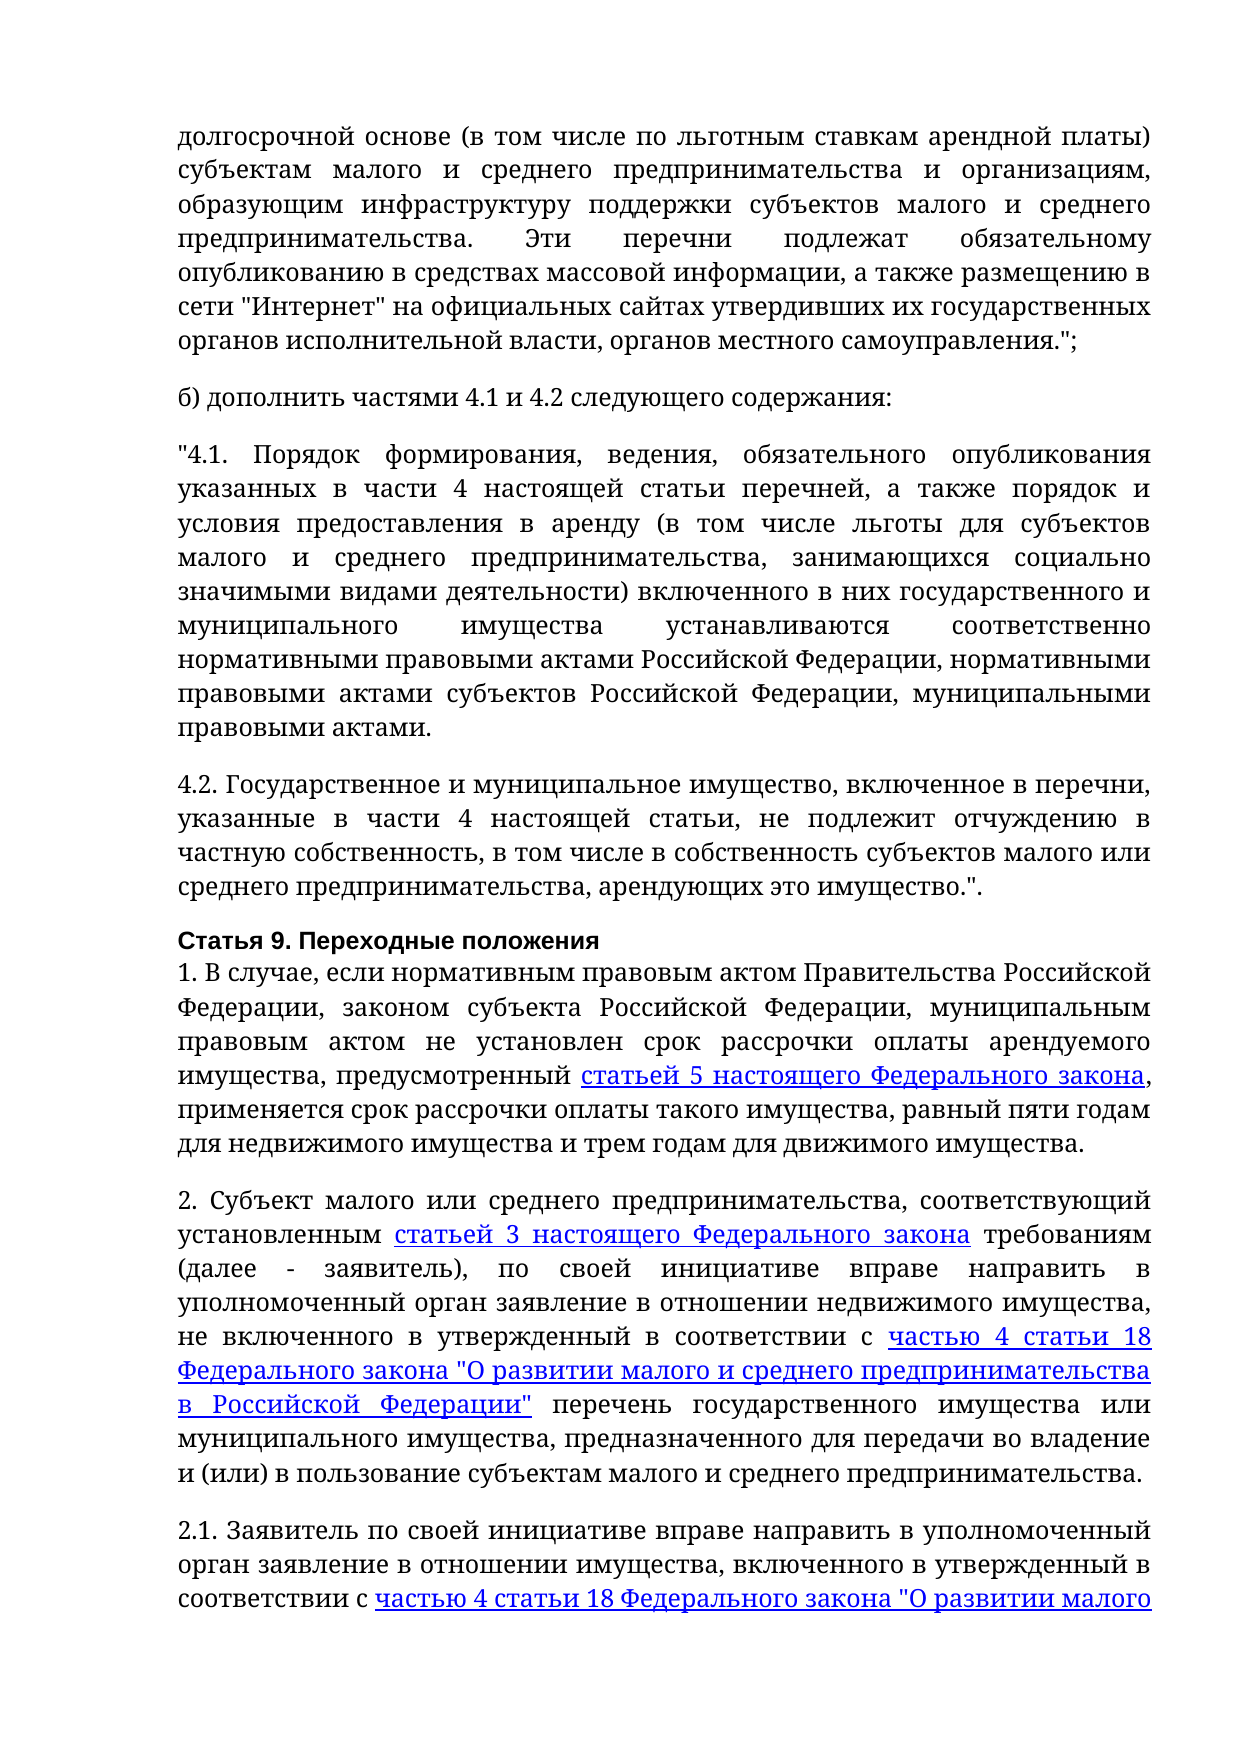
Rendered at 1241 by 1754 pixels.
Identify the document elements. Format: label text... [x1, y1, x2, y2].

text "4.1. Порядок формирования, ведения, обязательного опубликования указанных в части 4 настоящей статьи перечней, а также порядок и условия предоставления в аренду (в том числе льготы для субъектов малого и среднего предпринимательства, занимающихся социально значимыми видами деятельности) включенного в них государственного и муниципального имущества устанавливаются соответственно нормативными правовыми актами Российской Федерации, нормативными правовыми актами субъектов Российской Федерации, муниципальными правовыми актами. [177, 437, 1152, 744]
text 2. Субъект малого или среднего предпринимательства, соответствующий установленным статьей 3 настоящего Федерального закона требованиям (далее - заявитель), по своей инициативе вправе направить в уполномоченный орган заявление в отношении недвижимого имущества, не включенного в утвержденный в соответствии с частью 4 статьи 18 Федерального закона "О развитии малого и среднего предпринимательства в Российской Федерации" перечень государственного имущества или муниципального имущества, предназначенного для передачи во владение и (или) в пользование субъектам малого и среднего предпринимательства. [177, 1183, 1152, 1489]
text 1. В случае, если нормативным правовым актом Правительства Российской Федерации, законом субъекта Российской Федерации, муниципальным правовым актом не установлен срок рассрочки оплаты арендуемого имущества, предусмотренный статьей 5 настоящего Федерального закона, применяется срок рассрочки оплаты такого имущества, равный пяти годам для недвижимого имущества и трем годам для движимого имущества. [177, 955, 1152, 1159]
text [177, 118, 1152, 357]
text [177, 1512, 1152, 1615]
text 4.2. Государственное и муниципальное имущество, включенное в перечни, указанные в части 4 настоящей статьи, не подлежит отчуждению в частную собственность, в том числе в собственность субъектов малого или среднего предпринимательства, арендующих это имущество.". [177, 767, 1152, 903]
text Статья 9. Переходные положения [177, 926, 1152, 955]
text б) дополнить частями 4.1 и 4.2 следующего содержания: [177, 380, 1152, 414]
